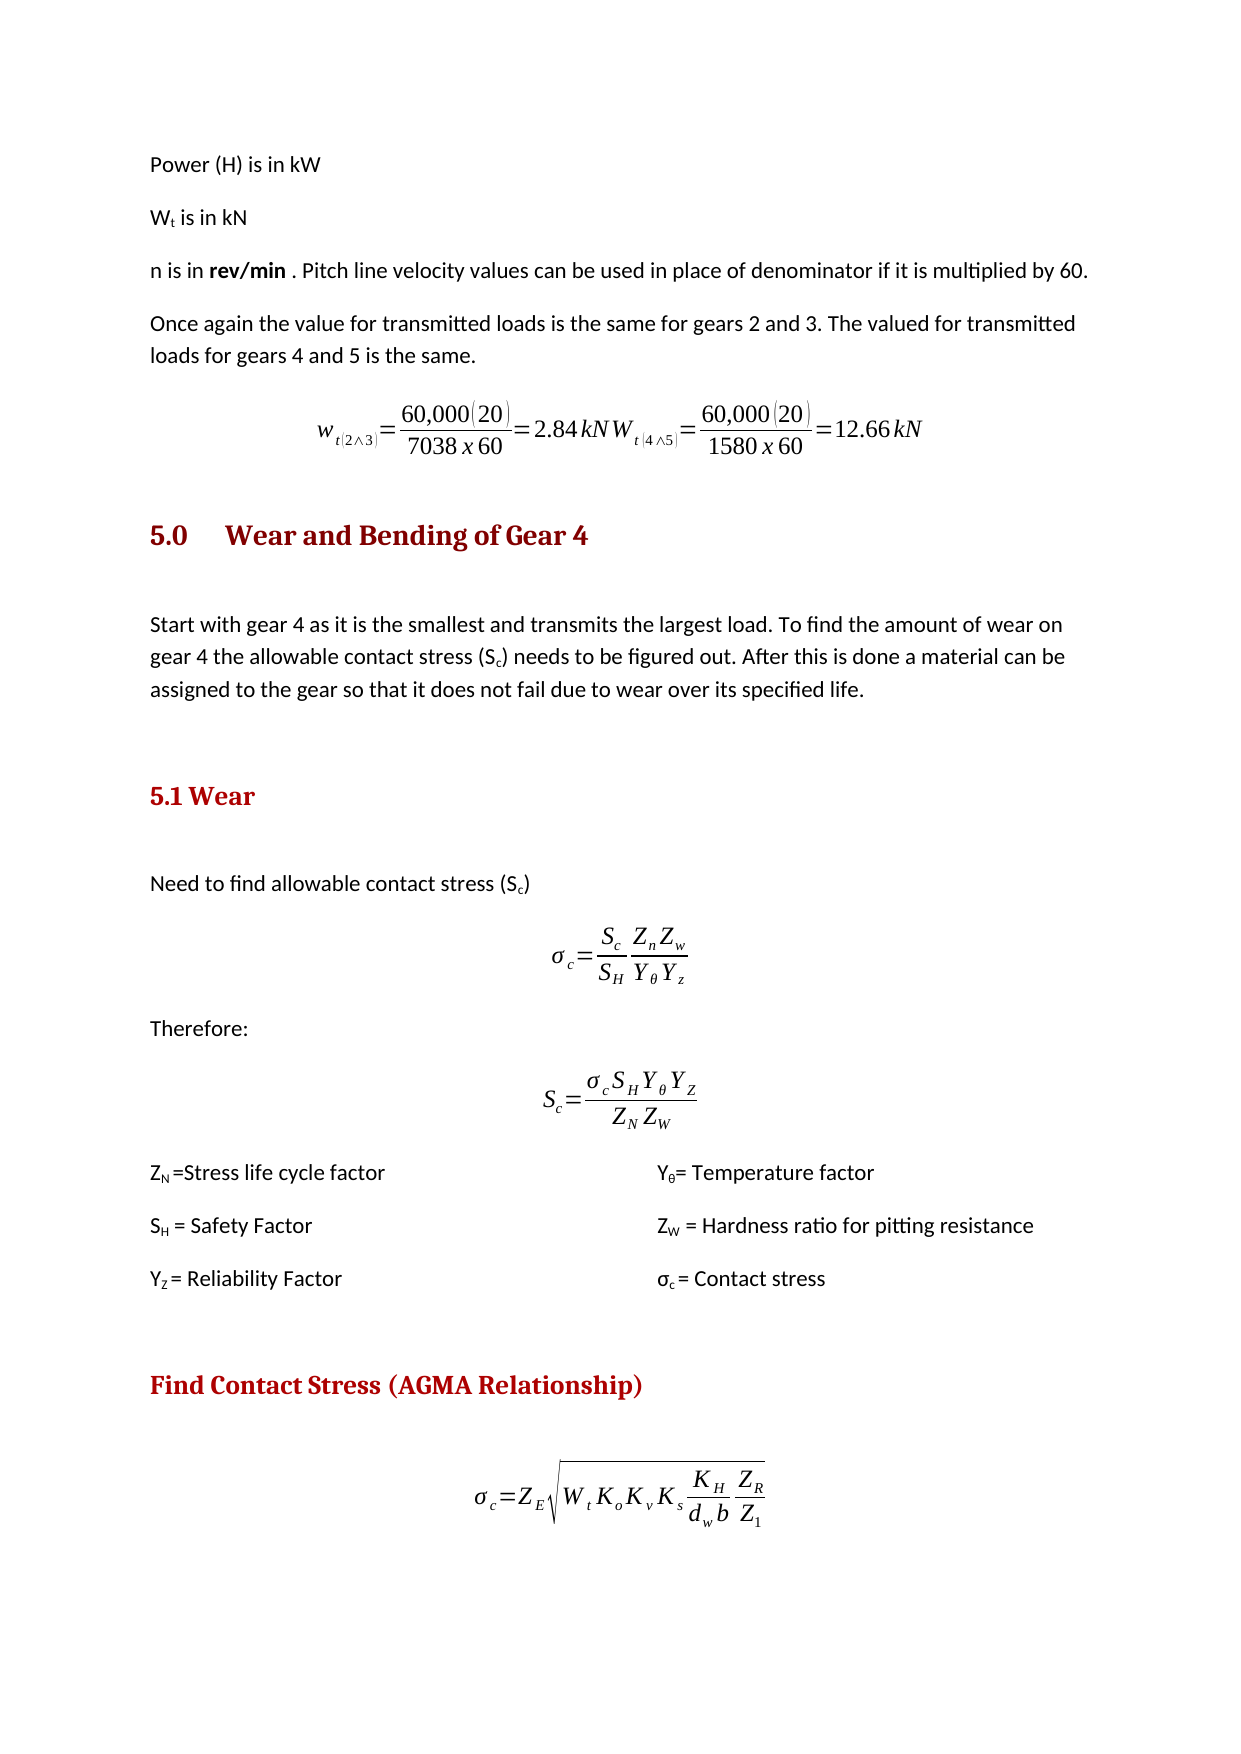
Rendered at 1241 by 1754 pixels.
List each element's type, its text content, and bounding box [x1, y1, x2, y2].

text Yθ= Temperature factor [657, 1158, 1090, 1186]
text Once again the value for transmitted loads is the same for gears 2 and 3. The valued for transmitted loads for gears 4 and 5 is the same. [150, 309, 1090, 369]
text ZW = Hardness ratio for pitting resistance [657, 1211, 1090, 1239]
text ZN =Stress life cycle factor [150, 1158, 583, 1186]
text Therefore: [150, 1014, 1090, 1042]
subtitle 5.1 Wear [150, 781, 1090, 812]
text YZ = Reliability Factor [150, 1264, 583, 1292]
subtitle Find Contact Stress (AGMA Relationship) [150, 1370, 1090, 1401]
text Need to find allowable contact stress (Sc) [150, 869, 1090, 897]
text SH = Safety Factor [150, 1211, 583, 1239]
subtitle Wear and Bending of Gear 4 [150, 519, 1090, 552]
text Wt is in kN [150, 203, 1090, 231]
text n is in rev/min . Pitch line velocity values can be used in place of denominator if it is multiplied by 60. [150, 256, 1090, 284]
text Start with gear 4 as it is the smallest and transmits the largest load. To find the amount of wear on gear 4 the allowable contact stress (Sc) needs to be figured out. After this is done a material can be assigned to the gear so that it does not fail due to wear over its specified life. [150, 610, 1090, 703]
text σc = Contact stress [657, 1264, 1090, 1292]
text Power (H) is in kW [150, 150, 1090, 178]
